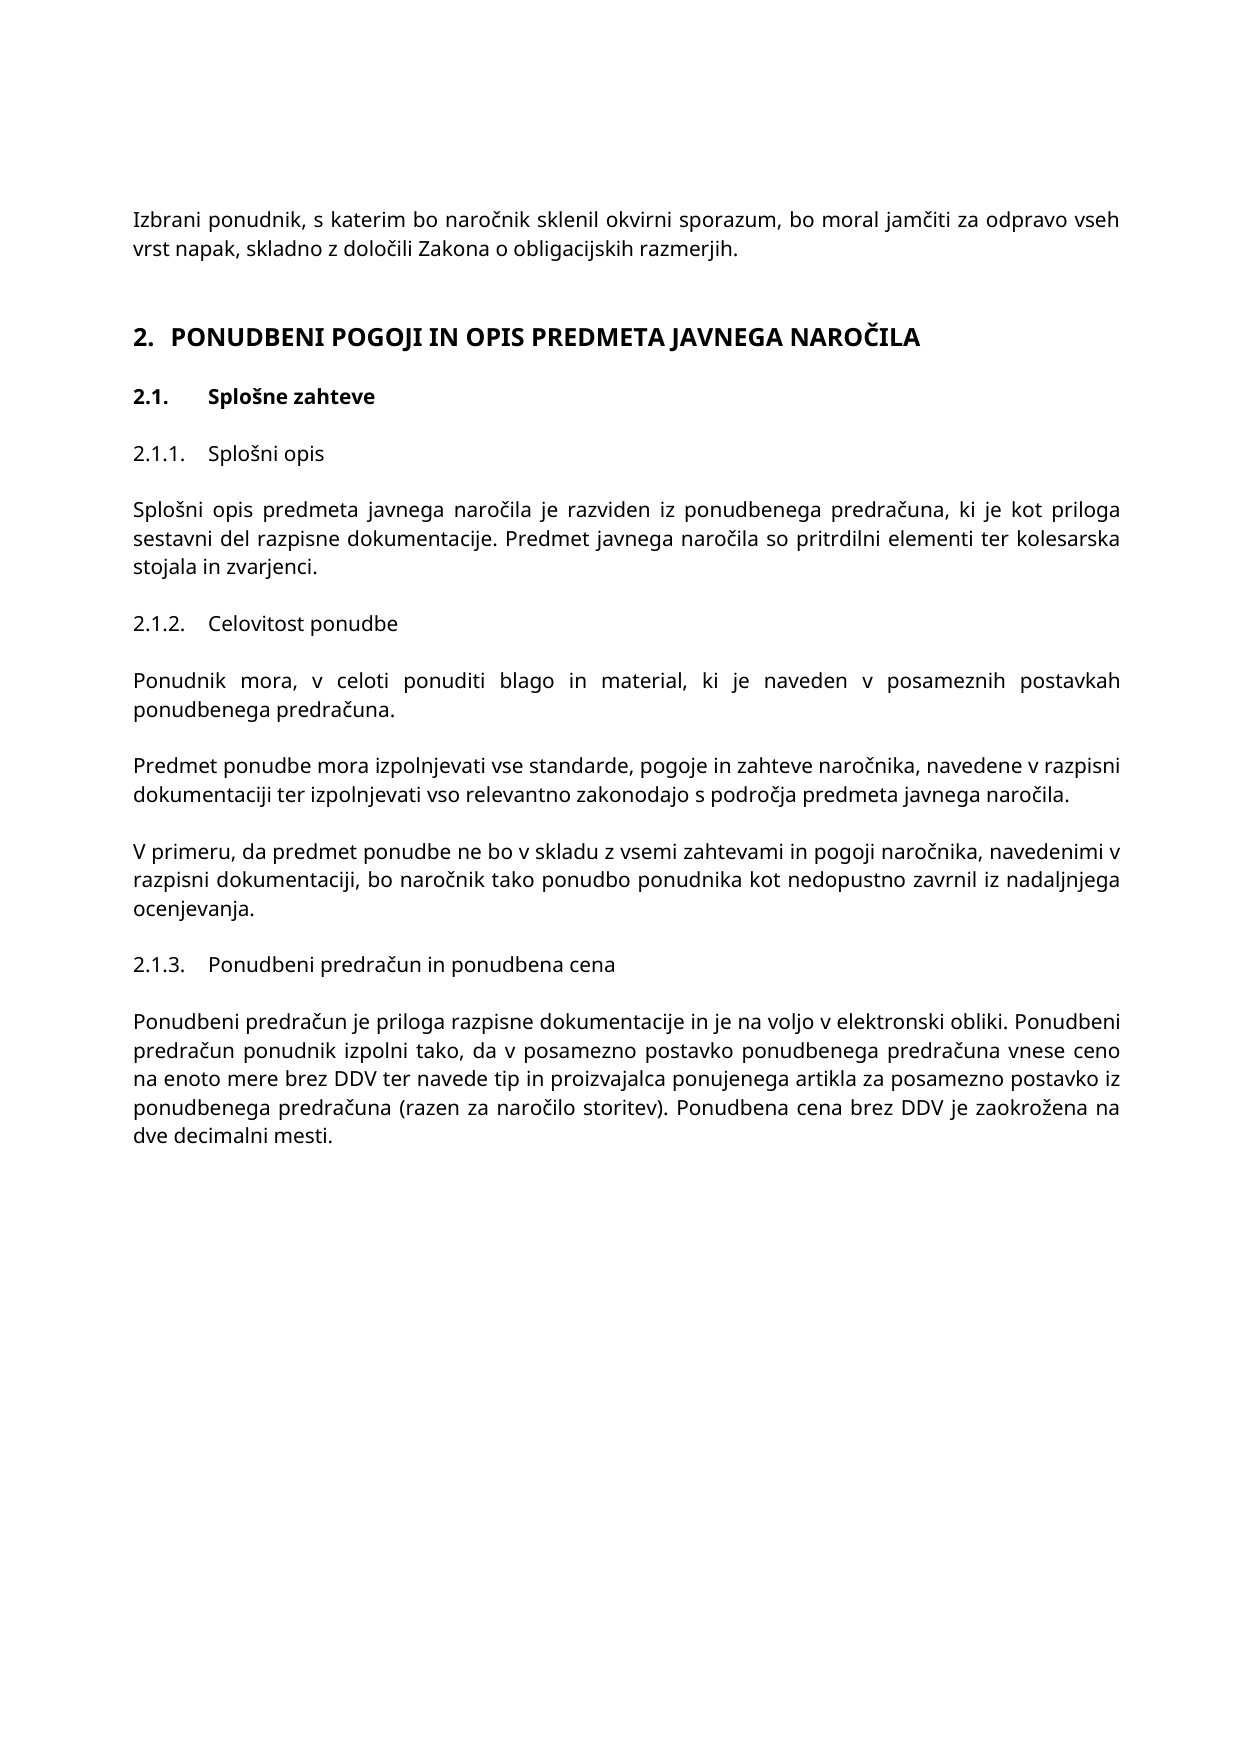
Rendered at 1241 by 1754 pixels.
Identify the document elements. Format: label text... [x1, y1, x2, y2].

text Izbrani ponudnik, s katerim bo naročnik sklenil okvirni sporazum, bo moral jamčiti za odpravo vseh vrst napak, skladno z določili Zakona o obligacijskih razmerjih. [133, 206, 1122, 262]
text Predmet ponudbe mora izpolnjevati vse standarde, pogoje in zahteve naročnika, navedene v razpisni dokumentaciji ter izpolnjevati vso relevantno zakonodajo s področja predmeta javnega naročila. [133, 752, 1122, 808]
list Ponudbeni predračun in ponudbena cena [133, 951, 1122, 979]
list Splošne zahteve [133, 382, 1122, 410]
list Celovitost ponudbe [133, 609, 1122, 638]
text Splošni opis predmeta javnega naročila je razviden iz ponudbenega predračuna, ki je kot priloga sestavni del razpisne dokumentacije. Predmet javnega naročila so pritrdilni elementi ter kolesarska stojala in zvarjenci. [133, 496, 1122, 581]
list Splošni opis [133, 439, 1122, 467]
text Ponudnik mora, v celoti ponuditi blago in material, ki je naveden v posameznih postavkah ponudbenega predračuna. [133, 666, 1122, 723]
text V primeru, da predmet ponudbe ne bo v skladu z vsemi zahtevami in pogoji naročnika, navedenimi v razpisni dokumentaciji, bo naročnik tako ponudbo ponudnika kot nedopustno zavrnil iz nadaljnjega ocenjevanja. [133, 837, 1122, 922]
list PONUDBENI POGOJI IN OPIS PREDMETA JAVNEGA NAROČILA [133, 319, 1122, 353]
text Ponudbeni predračun je priloga razpisne dokumentacije in je na voljo v elektronski obliki. Ponudbeni predračun ponudnik izpolni tako, da v posamezno postavko ponudbenega predračuna vnese ceno na enoto mere brez DDV ter navede tip in proizvajalca ponujenega artikla za posamezno postavko iz ponudbenega predračuna (razen za naročilo storitev). Ponudbena cena brez DDV je zaokrožena na dve decimalni mesti. [133, 1007, 1122, 1150]
